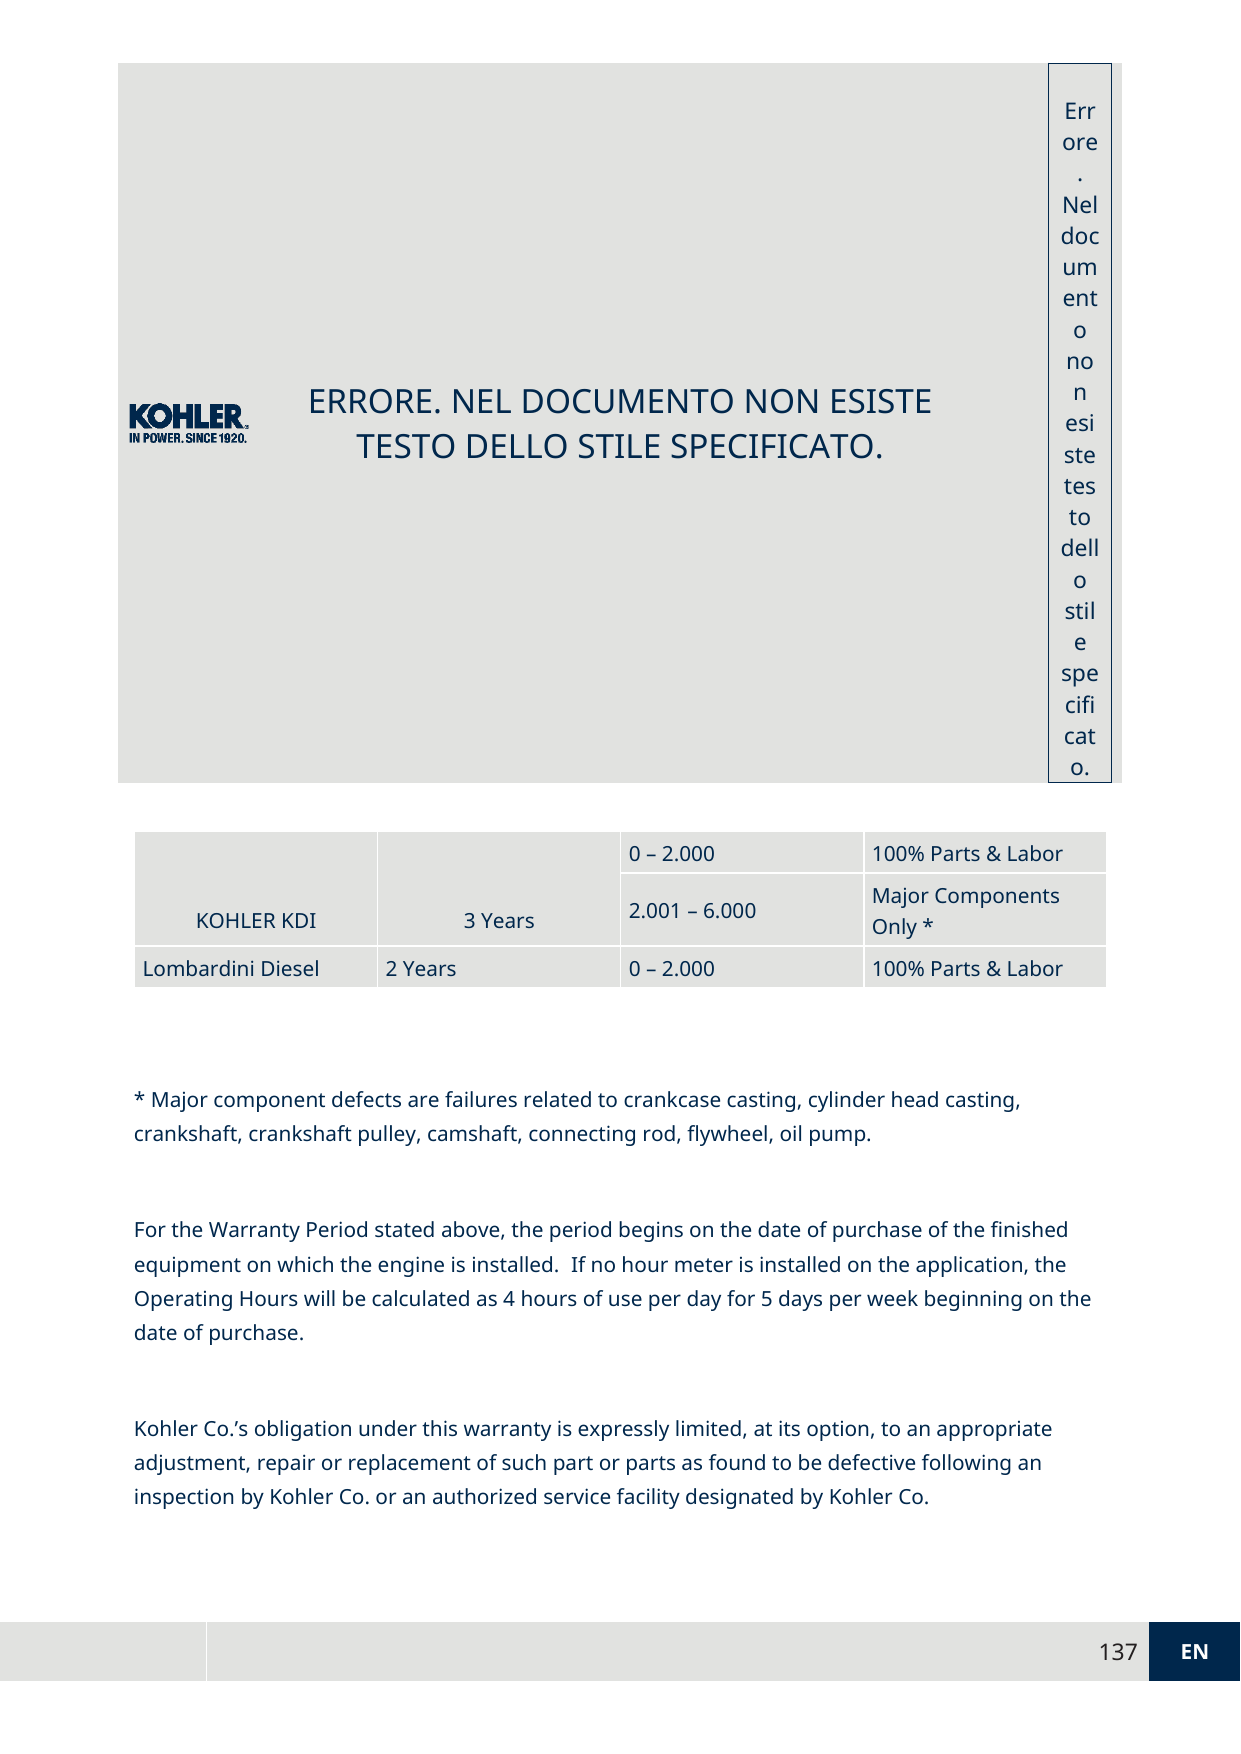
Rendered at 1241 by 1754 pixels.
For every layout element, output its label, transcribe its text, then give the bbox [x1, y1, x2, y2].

table_header KOHLER DIESEL ENGINES GLOBAL WARRANTY TERMS 1. WARRANTY PERIOD Kohler Co. warrants to the End User that each Diesel engine will be free from manufacturing defects in materials or workmanship in normal service for the applicable coverage period or operating hours (whichever comes first) set forth below, provided the engine is operated and maintained in accordance with Kohler Co.’s instructions and manuals. * Major component defects are failures related to crankcase casting, cylinder head casting, crankshaft, crankshaft pulley, camshaft, connecting rod, flywheel, oil pump. For the Warranty Period stated above, the period begins on the date of purchase of the finished equipment on which the engine is installed. If no hour meter is installed on the application, the Operating Hours will be calculated as 4 hours of use per day for 5 days per week beginning on the date of purchase. Kohler Co.’s obligation under this warranty is expressly limited, at its option, to an appropriate adjustment, repair or replacement of such part or parts as found to be defective following an inspection by Kohler Co. or an authorized service facility designated by Kohler Co. Parts/components that are scheduled to be replaced as part of the required maintenance schedule will be covered under Kohler Co.’s warranty from date of purchase of the part up to the first scheduled replacement point for the subject parts/ components. All other Spare Parts items are covered by the above warranty provided that the repairs have been executed by Kohler Co or by an Authorized Kohler Service Dealer. 2. EXCLUSIONS The following items are not covered by this warranty. Damage caused by: (i) an accident or casualty; (ii) unreasonable use or neglect; (iii) normal wear; (iv) premature wear from improper maintenance; (v) improper storage; (vi) old or contaminated fuel left within the fuel system, which includes but is not limited to tanks, fuel lines, or fuel injection components; (vii) unapproved modifications. Failures caused by: (i) faulty repairs made by any party other than Kohler Co. or an authorized service facility designated by Kohler Co.; (ii) use of non-Kohler replacement service parts; or (iii) additional damages caused by a lack of prescribed actions as a result of an alarm light activation, either caused by fault or negligence or un-attended use of the engine; (iv) an act beyond the control of Kohler Co., which includes but is not limited to theft, vandalism, fire, lightning, earthquake, windstorm, hail, volcanic eruption, flood or tornado. Transportation charges or travel expenses in connection with the repair or replacement of defective parts on the engine. Engine accessories such as fuel tanks, clutches, transmissions, power drive assemblies, and batteries, unless supplied or installed by Kohler Co. Engines installed in an application not formally reviewed by Kohler. Rental of other equipment during performance of warranty repairs All items subject to wear and to periodical maintenance such as listed in the Use & Maintenance Manual (such as air, oil or fuel filters, belts etc.) are warranted for a period equal to the prescribed interval of replacement as listed in the Manual. Fuel, lubricating oil, coolant/antifreeze. IMPLIED OR STATUTORY WARRANTIES, INCLUDING THOSE OF MERCHANTABILITY AND FITNESS FOR A PARTICULAR PURPOSE, ARE EXPRESSLY LIMITED TO THE DURATION OF THIS WRITTEN WARRANTY. KOHLER CO. MAKES NO OTHER EXPRESS WARRANTY, NOR IS ANYONE AUTHORIZED TO MAKE ANY ON KOHLER CO.’S BEHALF. KOHLER CO. AND/OR THE SELLER SHALL NOT BE LIABLE FOR SPECIAL, INDIRECT, INCIDENTAL, OR CONSEQUENTIAL DAMAGES OF ANY KIND. 3. TO OBTAIN WARRANTY SERVICE The repair shall be executed by a KOHLER Authorized Service Dealer designated by Kohler. USA & CANADA: List of Authorized dealers can be found by visiting www.kohlerengines.com or telephone 1-800-544-2444 (U.S.A. and Canada) ENGINE DIVISION, Kohler Co., Kohler Wisconsin EUROPE, MIDDLE EAST, AND ASIA List of Authorized dealers can be found by visiting dealers.kohlerpower.it . CENTRAL AND SOUTH AMERICA List of Authorized dealers can be found by visiting dealers.kohlerpower.it . CHINA AND ASIA PACIFIC List of Authorized dealers can be found by visiting dealers.kohlerpower.it . INDIA List of Authorized dealers can be found by visiting dealers.kohlerpower.it . Note: Specific Warranty Terms and conditions do apply to engines directly sold in India. 4. OWNER'S WARRANTY RESPONSIBILITIES As the off-road engine owner, you are responsible for the performance of the required maintenance listed in your Use & Maintenance Manual. Kohler Co. recommends that you retain all receipts covering maintenance on your off-road & marine engine, but Kohler Co. cannot deny warranty solely for the lack of receipts or for your failure to ensure the performance of all scheduled maintenance. As the off-road & marine engine owner, you should however be aware that Kohler Co. may deny you warranty coverage if your off-road & marine engine or a part shows signs of malfunction or failed due to abuse, neglect, improper maintenance or unapproved modifications. Your engine is designed to operate on diesel fuel only. Diesel fuel an all other fluids used shall comply with the recommendation listed in the Use & Maintenance Manual. Use of any other fuel or fluids may result in your engine breakage, premature wear or no longer operating in compliance with the California & US EPA emissions requirements. You are responsible for initiating the warranty process. The ARB & US EPA suggests that you present your off-road & Marine engine to a Kohler Co. dealer as soon as a problem exists. The warranty repairs should be completed by the dealer as expeditiously as possible. 5. COVERAGE Kohler Co. will repair or replace emission control system parts, components and sub-assemblies found to be defective with respect to materials or workmanship at no cost to you including engine exhaust system related diagnosis, labor and parts, provided that no un-authorized modification of any kind has been executed on the engine, and its parts, components and sub-assemblies. The choice and responsibility of the decision to repair or replace an emission control system defect will be solely that of Kohler Co. Emission control system parts/ components covered by the Federal and California Emission Control Systems Limited Warranty are listed below engine is defective, the part will be repaired or replaced by Kohler Co. Parts/components that are scheduled to be replaced as part of the required maintenance schedule will be covered under the warranty provisions for a period of time up to the first scheduled replacement point for the subject parts/ components. Subsequent damage to other engine components as a direct result of a warrantable failure an exhaust emission part/ component will be covered under the warranty provisions described herein. 6. MAINTENANCE AND REPAIR REQUIREMENTS The owner is responsible for the proper use and maintenance of the engine. Kohler Co. recommends that all receipts and records covering the performance of regular maintenance be retained in case questions arise. If the engine is resold during the warranty period, the maintenance records should be transferred to each subsequent owner. Kohler Co. may not deny warranty repairs solely because of the lack of repair, maintenance or failure to keep maintenance records. Normal maintenance, replacement or repair of emission control devices and systems may be performed by any repair establishment or individual; however, warranty repairs must be performed by a Kohler authorized service center. 7. CALIFORNIA AND FEDERAL EMISSION CONTROLWARRANTY STATEMENT, OFF-ROAD & MARINE DIESEL ENGINES (USA ONLY) The California air resources board (carb), U.S. environmental protection agency (EPA), and Kohler Co. are pleased to explain the emission control system warranty on your [current model year – {2+ current model year}] off-road compression ignition and marine (diesel) engine. In California (“the state”) and US EPA regulated region, new heavy-duty off-road & marine engines must be designed, built and equipped to meet the state’s and US EPA anti-smog standards. The warranty period shall begin on the date the engine or equipment is delivered to an ultimate purchaser. Kohler Co. must warrant the emission control system on your engine for the periods of time listed in the section below, provided there has been no abuse, neglect or improper maintenance of your engine. Your emission control system may include parts such as the fuel injection system and the air-induction system. Also included maybe hoses, belts, connectors and other emission related assemblies. When a warrantable condition exists, Kohler Co. will repair your heavy-duty off-road & marine engine at no cost to you including diagnosis, parts and labor. The owner shall not be charged for diagnostic labor that leads to the determination that a warranted part is in fact defective, provided that such diagnostic work is performed at a warranty station. MANUFACTURER’S WARRANTY COVERAGE The [current model year – {2+ current model year}] heavy-duty off-road & marine engines are warranted for the periods listed below. If any emission-related part on your engine is defective, the part will be repaired or replaced by Kohler Co. MARINE DIESEL ENGINE [118, 815, 1122, 1561]
picture [129, 403, 249, 443]
